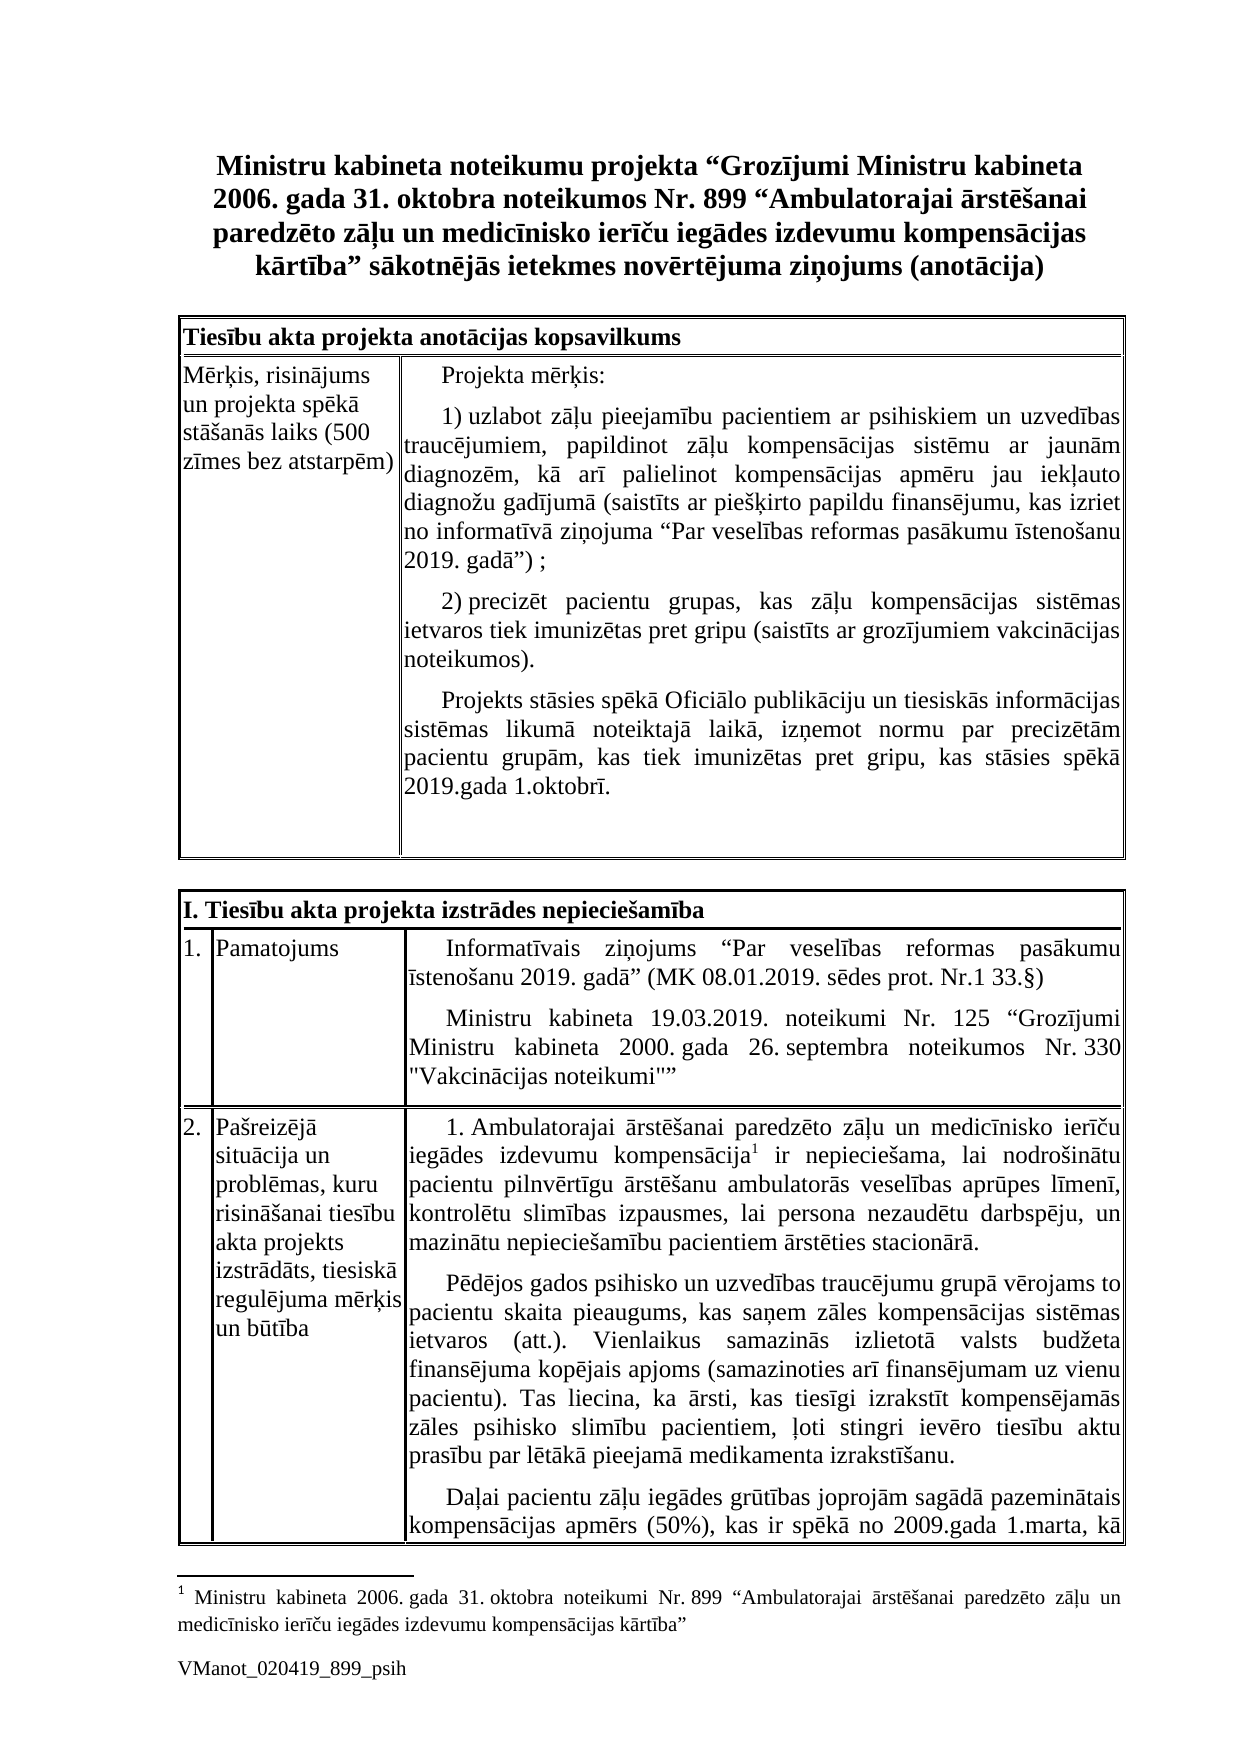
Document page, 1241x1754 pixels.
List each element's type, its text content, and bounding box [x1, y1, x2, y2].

table_cell 2. [181, 1105, 212, 1542]
table_cell Pamatojums [214, 930, 404, 1105]
text Ministru kabineta noteikumu projekta “Grozījumi Ministru kabineta 2006. gada 31. oktobra noteikumos Nr. 899 “Ambulatorajai ārstēšanai paredzēto zāļu un medicīnisko ierīču iegādes izdevumu kompensācijas kārtība” sākotnējās ietekmes novērtējuma ziņojums (anotācija) [177, 148, 1122, 282]
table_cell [405, 1105, 1123, 1542]
table_header I. Tiesību akta projekta izstrādes nepieciešamība [181, 892, 1123, 927]
table_header Tiesību akta projekta anotācijas kopsavilkums [181, 319, 1123, 354]
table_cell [212, 1109, 405, 1542]
table_cell Informatīvais ziņojums “Par veselības reformas pasākumu īstenošanu 2019. gadā” (MK 08.01.2019. sēdes prot. Nr.1 33.§) Ministru kabineta 19.03.2019. noteikumi Nr. 125 “Grozījumi Ministru kabineta 2000. gada 26. septembra noteikumos Nr. 330 "Vakcinācijas noteikumi"” [407, 927, 1123, 1105]
table_cell 1. [181, 927, 211, 1105]
table_cell Projekta mērķis: 1) uzlabot zāļu pieejamību pacientiem ar psihiskiem un uzvedības traucējumiem, papildinot zāļu kompensācijas sistēmu ar jaunām diagnozēm, kā arī palielinot kompensācijas apmēru jau iekļauto diagnožu gadījumā (saistīts ar piešķirto papildu finansējumu, kas izriet no informatīvā ziņojuma “Par veselības reformas pasākumu īstenošanu 2019. gadā”) ; 2) precizēt pacientu grupas, kas zāļu kompensācijas sistēmas ietvaros tiek imunizētas pret gripu (saistīts ar grozījumiem vakcinācijas noteikumos). Projekts stāsies spēkā Oficiālo publikāciju un tiesiskās informācijas sistēmas likumā noteiktajā laikā, izņemot normu par precizētām pacientu grupām, kas tiek imunizētas pret gripu, kas stāsies spēkā 2019.gada 1.oktobrī. [401, 354, 1124, 857]
table_cell Mērķis, risinājums un projekta spēkā stāšanās laiks (500 zīmes bez atstarpēm) [180, 354, 401, 857]
